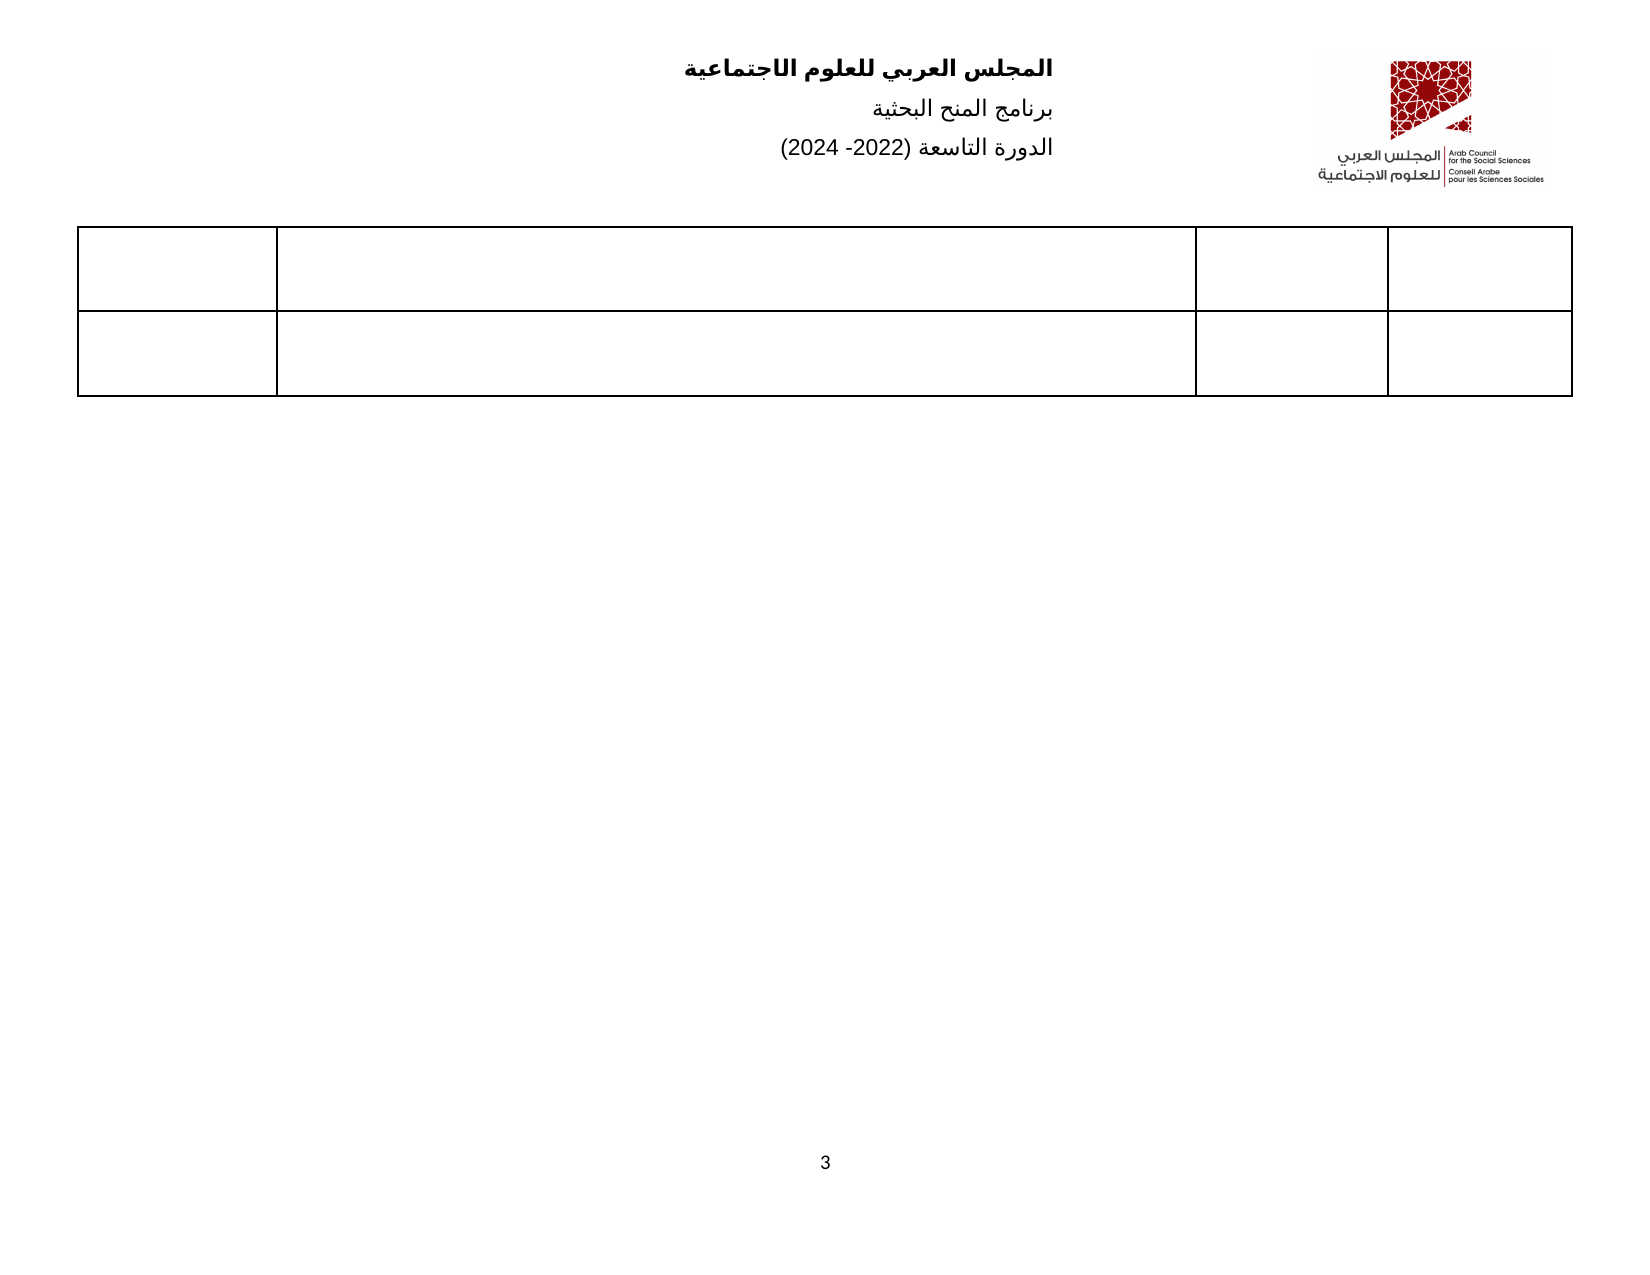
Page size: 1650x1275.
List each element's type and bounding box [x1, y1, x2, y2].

table_cell [79, 228, 276, 310]
table_cell [278, 312, 1195, 395]
table_cell [1389, 312, 1571, 395]
table_cell [79, 312, 276, 395]
picture [1312, 53, 1552, 189]
table_cell [1389, 228, 1571, 310]
table_cell [1197, 312, 1387, 395]
table_cell [1197, 228, 1387, 310]
table_cell [278, 228, 1195, 310]
